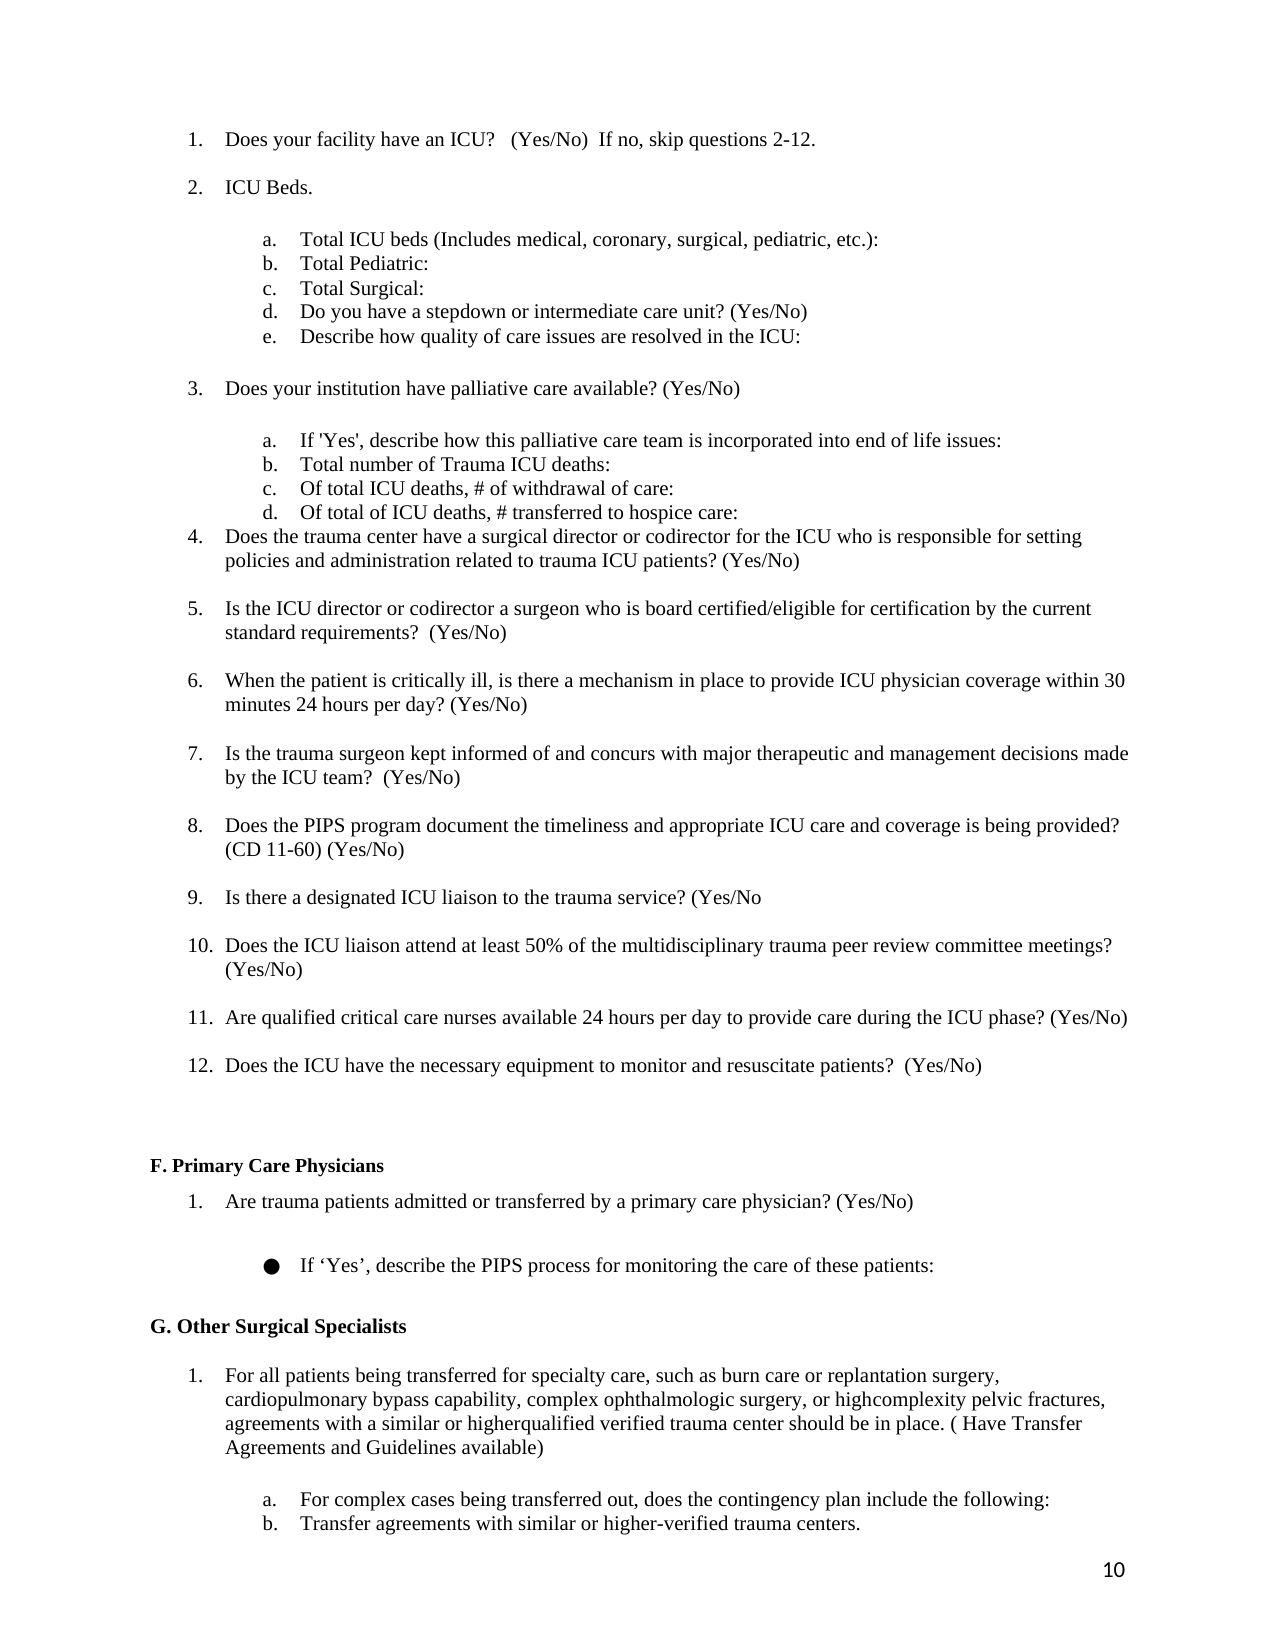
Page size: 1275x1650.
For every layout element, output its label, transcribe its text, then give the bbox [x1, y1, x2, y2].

list Total Surgical: [262, 275, 1140, 299]
list Does the PIPS program document the timeliness and appropriate ICU care and coverage is being provided? (CD 11-60) (Yes/No) [187, 813, 1140, 861]
list When the patient is critically ill, is there a mechanism in place to provide ICU physician coverage within 30 minutes 24 hours per day? (Yes/No) [187, 668, 1140, 716]
list Are qualified critical care nurses available 24 hours per day to provide care during the ICU phase? (Yes/No) [187, 1005, 1140, 1029]
list Is the trauma surgeon kept informed of and concurs with major therapeutic and management decisions made by the ICU team? (Yes/No) [187, 741, 1140, 789]
list Do you have a step­down or intermediate care unit? (Yes/No) [262, 299, 1140, 323]
list ICU Beds. [187, 175, 1140, 227]
list Is there a designated ICU liaison to the trauma service? (Yes/No [187, 885, 1140, 909]
list Does the ICU liaison attend at least 50% of the multidisciplinary trauma peer review committee meetings? (Yes/No) [187, 933, 1140, 981]
list Total Pediatric: [262, 251, 1140, 275]
list Transfer agreements with similar or higher-verified trauma centers. [262, 1511, 1140, 1535]
list Is the ICU director or co­director a surgeon who is board certified/eligible for certification by the current standard requirements? (Yes/No) [187, 596, 1140, 644]
list Total ICU beds (Includes medical, coronary, surgical, pediatric, etc.): [262, 227, 1140, 251]
list Of total of ICU deaths, # transferred to hospice care: [262, 500, 1140, 524]
list Are trauma patients admitted or transferred by a primary care physician? (Yes/No) [187, 1189, 1140, 1241]
list For all patients being transferred for specialty care, such as burn care or replantation surgery, cardiopulmonary bypass capability, complex ophthalmologic surgery, or high­complexity pelvic fractures, agreements with a similar or higher­qualified verified trauma center should be in place. ( Have Transfer Agreements and Guidelines available) [187, 1363, 1140, 1487]
list Does the ICU have the necessary equipment to monitor and resuscitate patients? (Yes/No) [187, 1053, 1140, 1129]
list Does the trauma center have a surgical director or co­director for the ICU who is responsible for setting policies and administration related to trauma ICU patients? (Yes/No) [187, 524, 1140, 572]
list For complex cases being transferred out, does the contingency plan include the following: [262, 1487, 1140, 1511]
list If ‘Yes’, describe the PIPS process for monitoring the care of these patients: [262, 1241, 1140, 1284]
list Total number of Trauma ICU deaths: [262, 452, 1140, 476]
list If 'Yes', describe how this palliative care team is incorporated into end of life issues: [262, 428, 1140, 452]
text F. Primary Care Physicians [150, 1153, 1127, 1176]
list Does your facility have an ICU? (Yes/No) If no, skip questions 2-12. [187, 127, 1140, 151]
text G. Other Surgical Specialists [150, 1314, 1127, 1338]
list Does your institution have palliative care available? (Yes/No) [187, 376, 1140, 428]
list Of total ICU deaths, # of withdrawal of care: [262, 476, 1140, 500]
list Describe how quality of care issues are resolved in the ICU: [262, 323, 1140, 376]
